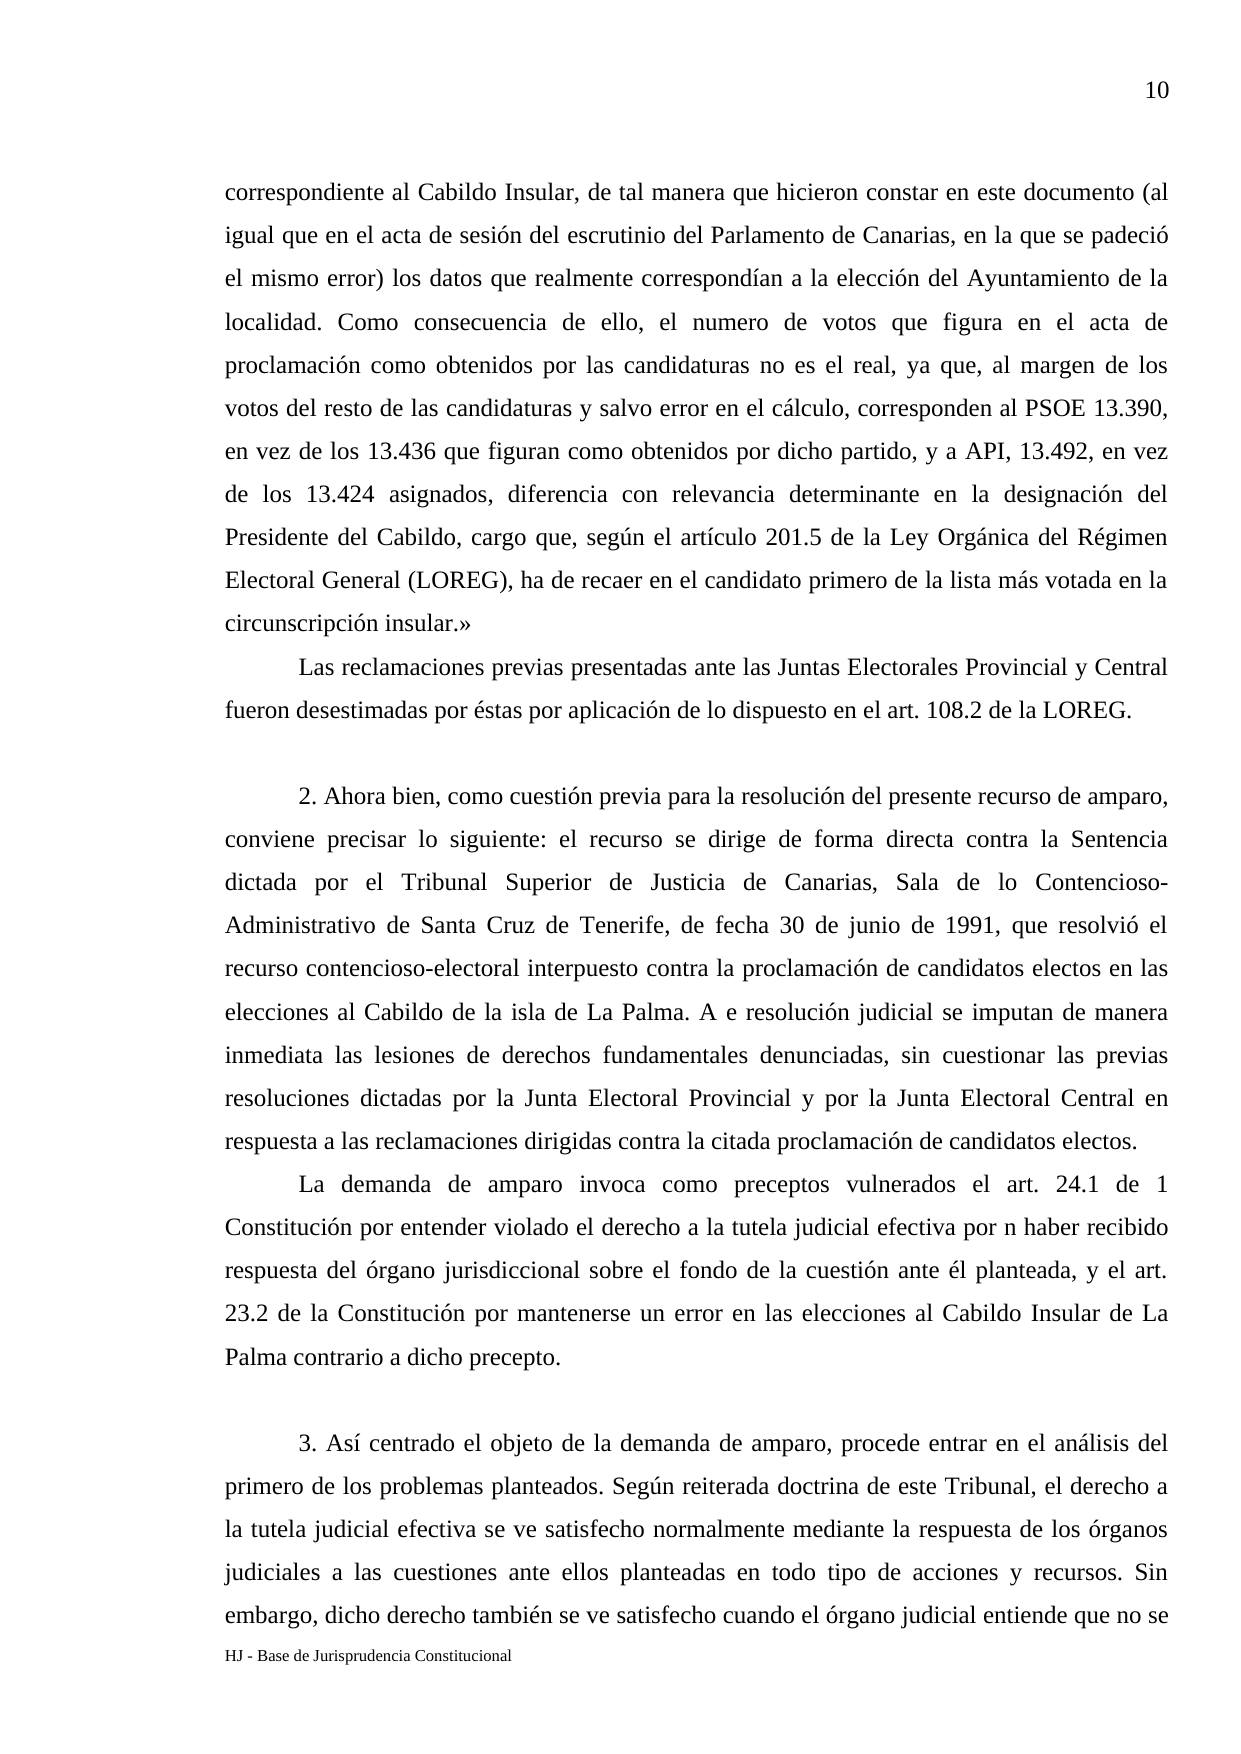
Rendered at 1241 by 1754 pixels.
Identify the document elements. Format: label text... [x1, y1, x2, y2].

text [224, 177, 1169, 637]
text 2. Ahora bien, como cuestión previa para la resolución del presente recurso de amparo, conviene precisar lo siguiente: el recurso se dirige de forma directa contra la Sentencia dictada por el Tribunal Superior de Justicia de Canarias, Sala de lo Contencioso-Administrativo de Santa Cruz de Tenerife, de fecha 30 de junio de 1991, que resolvió el recurso contencioso-electoral interpuesto contra la proclamación de candidatos electos en las elecciones al Cabildo de la isla de La Palma. A e resolución judicial se imputan de manera inmediata las lesiones de derechos fundamentales denunciadas, sin cuestionar las previas resoluciones dictadas por la Junta Electoral Provincial y por la Junta Electoral Central en respuesta a las reclamaciones dirigidas contra la citada proclamación de candidatos electos. [224, 781, 1169, 1155]
text La demanda de amparo invoca como preceptos vulnerados el art. 24.1 de 1 Constitución por entender violado el derecho a la tutela judicial efectiva por n haber recibido respuesta del órgano jurisdiccional sobre el fondo de la cuestión ante él planteada, y el art. 23.2 de la Constitución por mantenerse un error en las elecciones al Cabildo Insular de La Palma contrario a dicho precepto. [224, 1169, 1169, 1370]
text Las reclamaciones previas presentadas ante las Juntas Electorales Provincial y Central fueron desestimadas por éstas por aplicación de lo dispuesto en el art. 108.2 de la LOREG. [224, 652, 1169, 723]
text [224, 1428, 1169, 1629]
